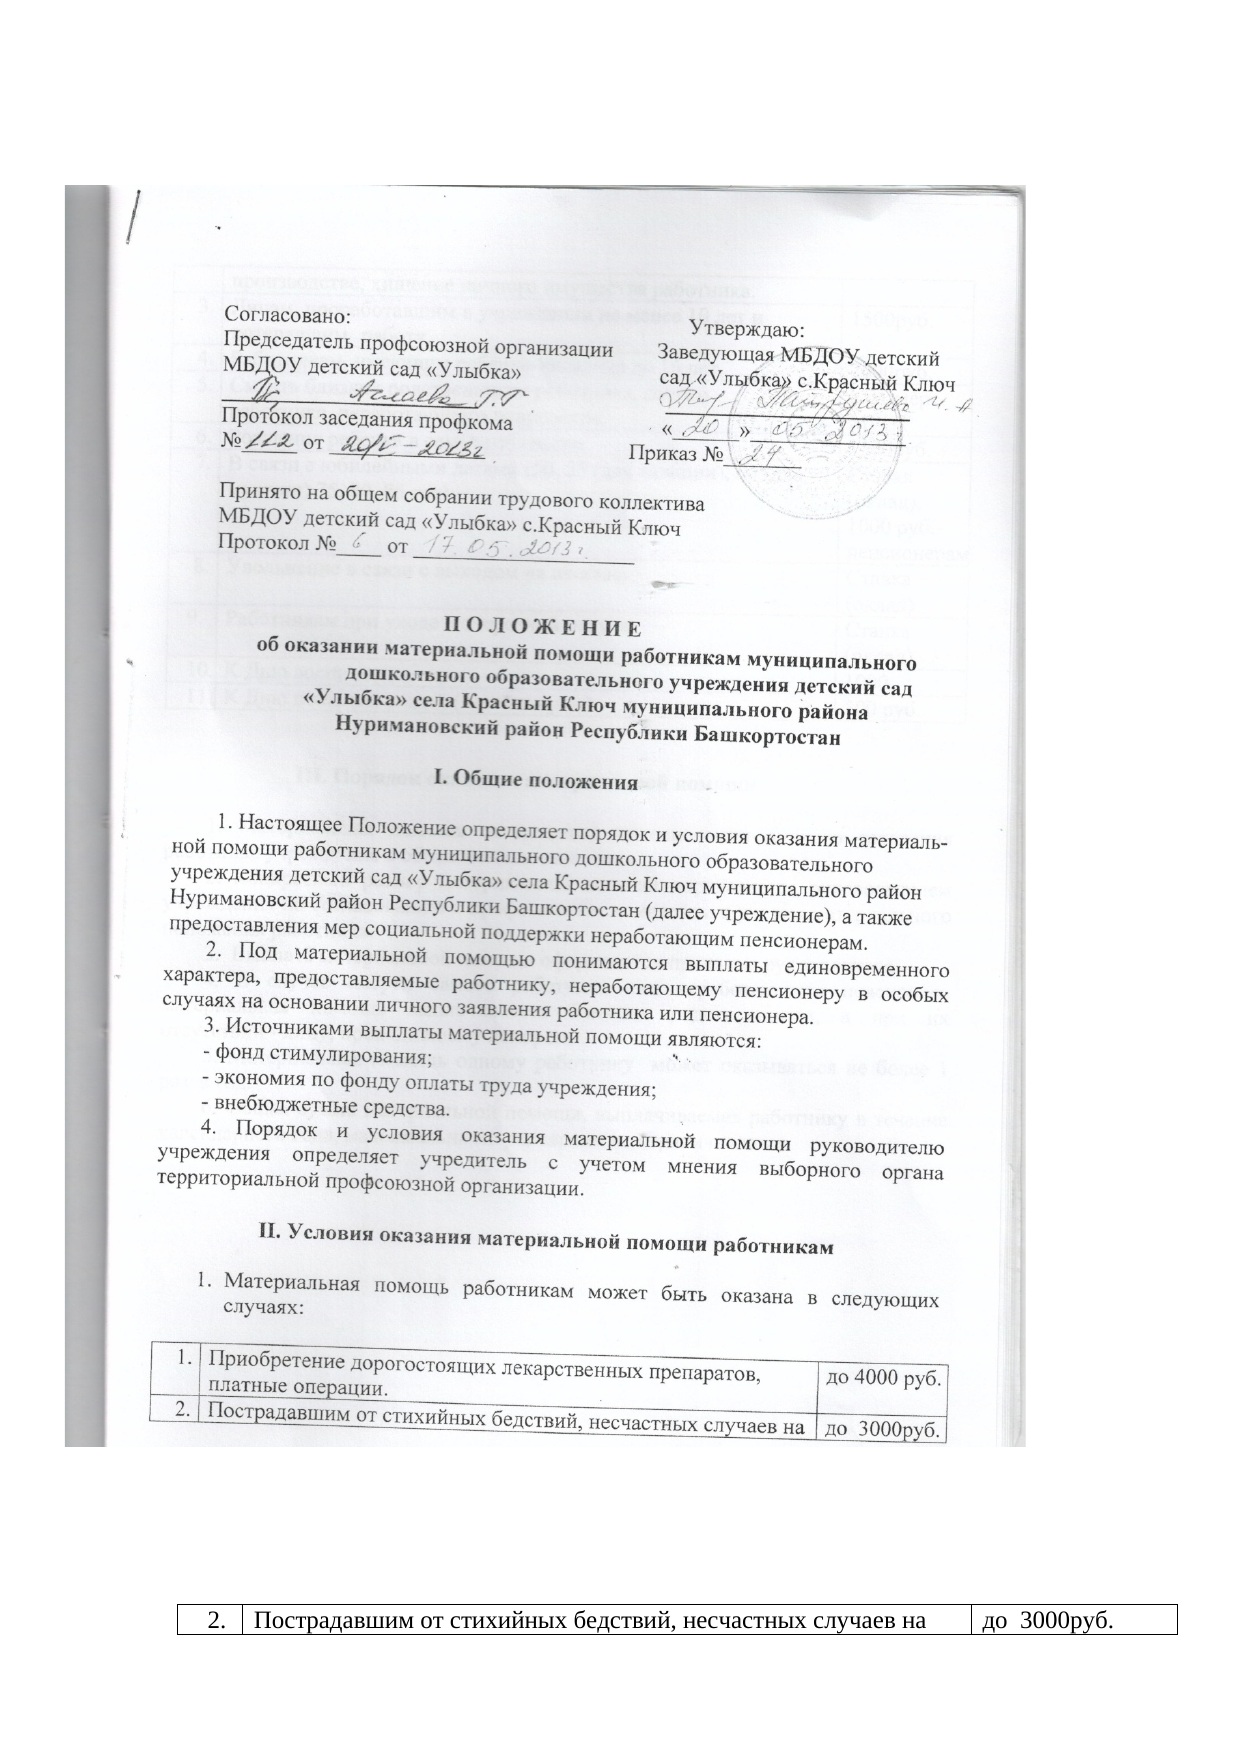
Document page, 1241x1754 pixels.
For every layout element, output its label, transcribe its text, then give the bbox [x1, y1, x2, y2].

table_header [243, 1605, 971, 1634]
table_header 2. 2 [178, 1605, 242, 1634]
table_header до 3000руб. [972, 1605, 1177, 1634]
picture [64, 185, 1040, 1447]
